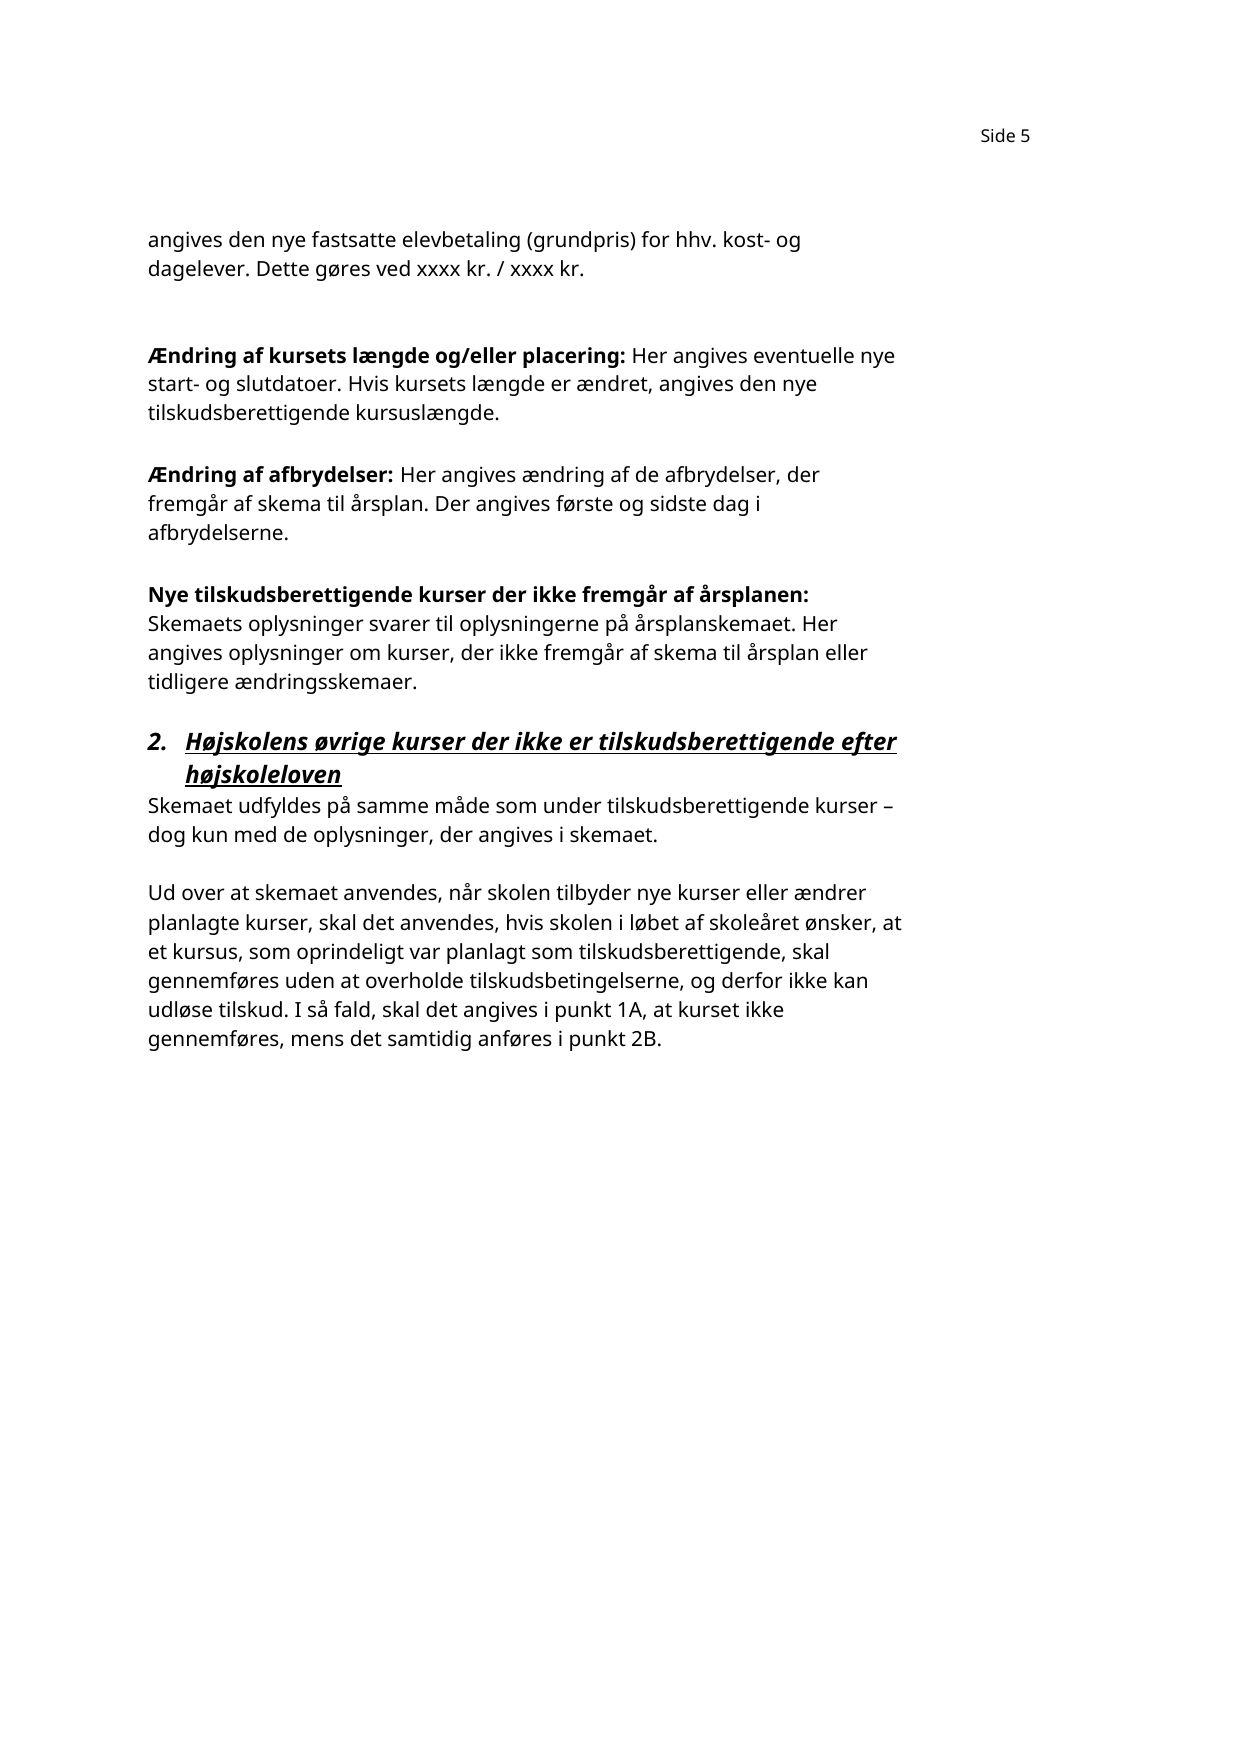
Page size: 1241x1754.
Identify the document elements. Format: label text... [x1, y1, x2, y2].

text Ændring af afbrydelser: Her angives ændring af de afbrydelser, der fremgår af skema til årsplan. Der angives første og sidste dag i afbrydelserne. [148, 459, 903, 547]
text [148, 224, 903, 283]
text Ændring af kursets længde og/eller placering: Her angives eventuelle nye start- og slutdatoer. Hvis kursets længde er ændret, angives den nye tilskudsberettigende kursuslængde. [148, 341, 903, 426]
list Højskolens øvrige kurser der ikke er tilskudsberettigende efter højskoleloven [148, 725, 903, 790]
text Nye tilskudsberettigende kurser der ikke fremgår af årsplanen: Skemaets oplysninger svarer til oplysningerne på årsplanskemaet. Her angives oplysninger om kurser, der ikke fremgår af skema til årsplan eller tidligere ændringsskemaer. [148, 579, 903, 696]
text Ud over at skemaet anvendes, når skolen tilbyder nye kurser eller ændrer planlagte kurser, skal det anvendes, hvis skolen i løbet af skoleåret ønsker, at et kursus, som oprindeligt var planlagt som tilskudsberettigende, skal gennemføres uden at overholde tilskudsbetingelserne, og derfor ikke kan udløse tilskud. I så fald, skal det angives i punkt 1A, at kurset ikke gennemføres, mens det samtidig anføres i punkt 2B. [148, 878, 903, 1053]
text Skemaet udfyldes på samme måde som under tilskudsberettigende kurser – dog kun med de oplysninger, der angives i skemaet. [148, 790, 903, 848]
